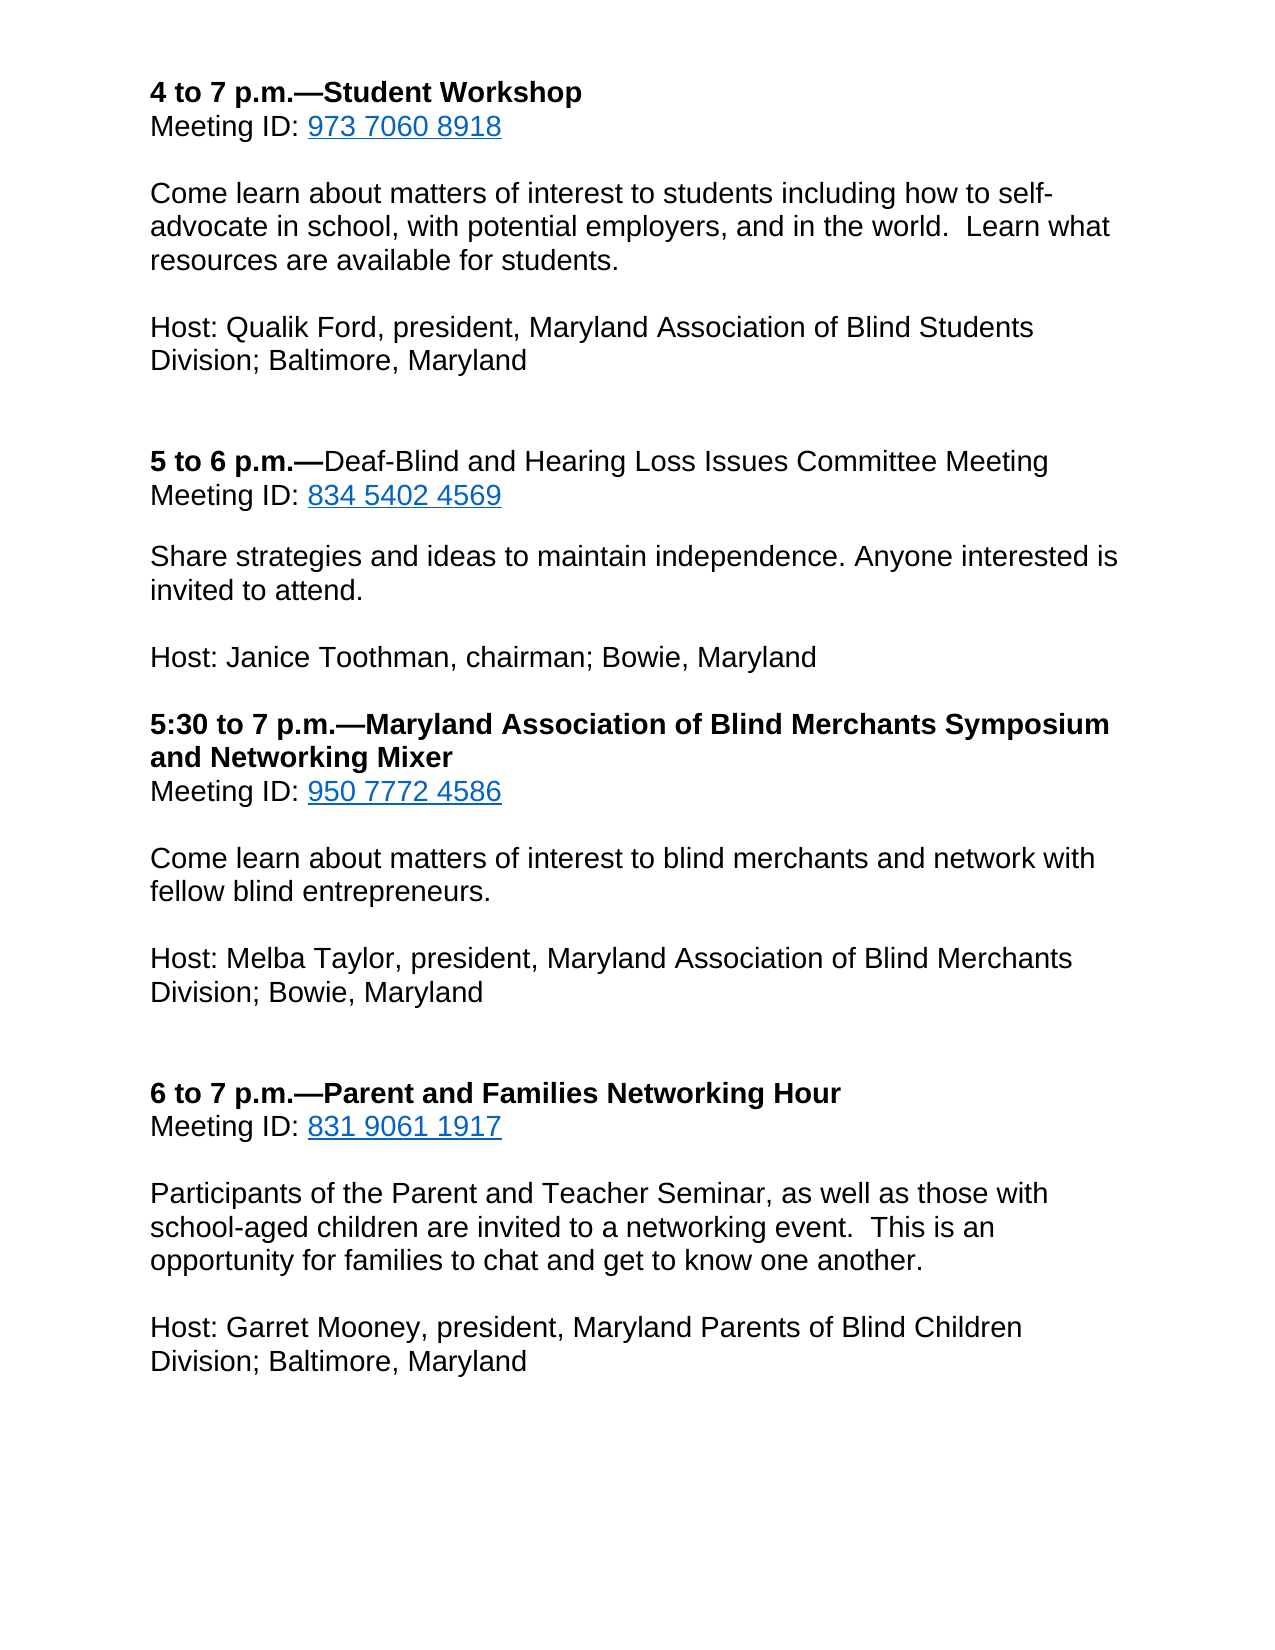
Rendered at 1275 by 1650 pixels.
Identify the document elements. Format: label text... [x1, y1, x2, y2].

text Meeting ID: 834 5402 4569 [150, 477, 1125, 511]
text Meeting ID: 950 7772 4586 [150, 774, 1125, 807]
text Host: Garret Mooney, president, Maryland Parents of Blind Children Division; Baltimore, Maryland [150, 1311, 1125, 1378]
text 5:30 to 7 p.m.—Maryland Association of Blind Merchants Symposium and Networking Mixer [150, 707, 1125, 774]
text Meeting ID: 973 7060 8918 [150, 108, 1125, 142]
text 4 to 7 p.m.—Student Workshop [150, 75, 1125, 108]
text Come learn about matters of interest to students including how to self-advocate in school, with potential employers, and in the world. Learn what resources are available for students. [150, 176, 1125, 276]
text Participants of the Parent and Teacher Seminar, as well as those with school-aged children are invited to a networking event. This is an opportunity for families to chat and get to know one another. [150, 1176, 1125, 1277]
text Come learn about matters of interest to blind merchants and network with fellow blind entrepreneurs. [150, 841, 1125, 908]
text 5 to 6 p.m.—Deaf-Blind and Hearing Loss Issues Committee Meeting [150, 444, 1125, 477]
text Host: Qualik Ford, president, Maryland Association of Blind Students Division; Baltimore, Maryland [150, 310, 1125, 377]
text 6 to 7 p.m.—Parent and Families Networking Hour [150, 1076, 1125, 1109]
text Meeting ID: 831 9061 1917 [150, 1109, 1125, 1143]
text Share strategies and ideas to maintain independence. Anyone interested is invited to attend. [150, 539, 1125, 606]
text Host: Melba Taylor, president, Maryland Association of Blind Merchants Division; Bowie, Maryland [150, 942, 1125, 1009]
text Host: Janice Toothman, chairman; Bowie, Maryland [150, 640, 1125, 673]
